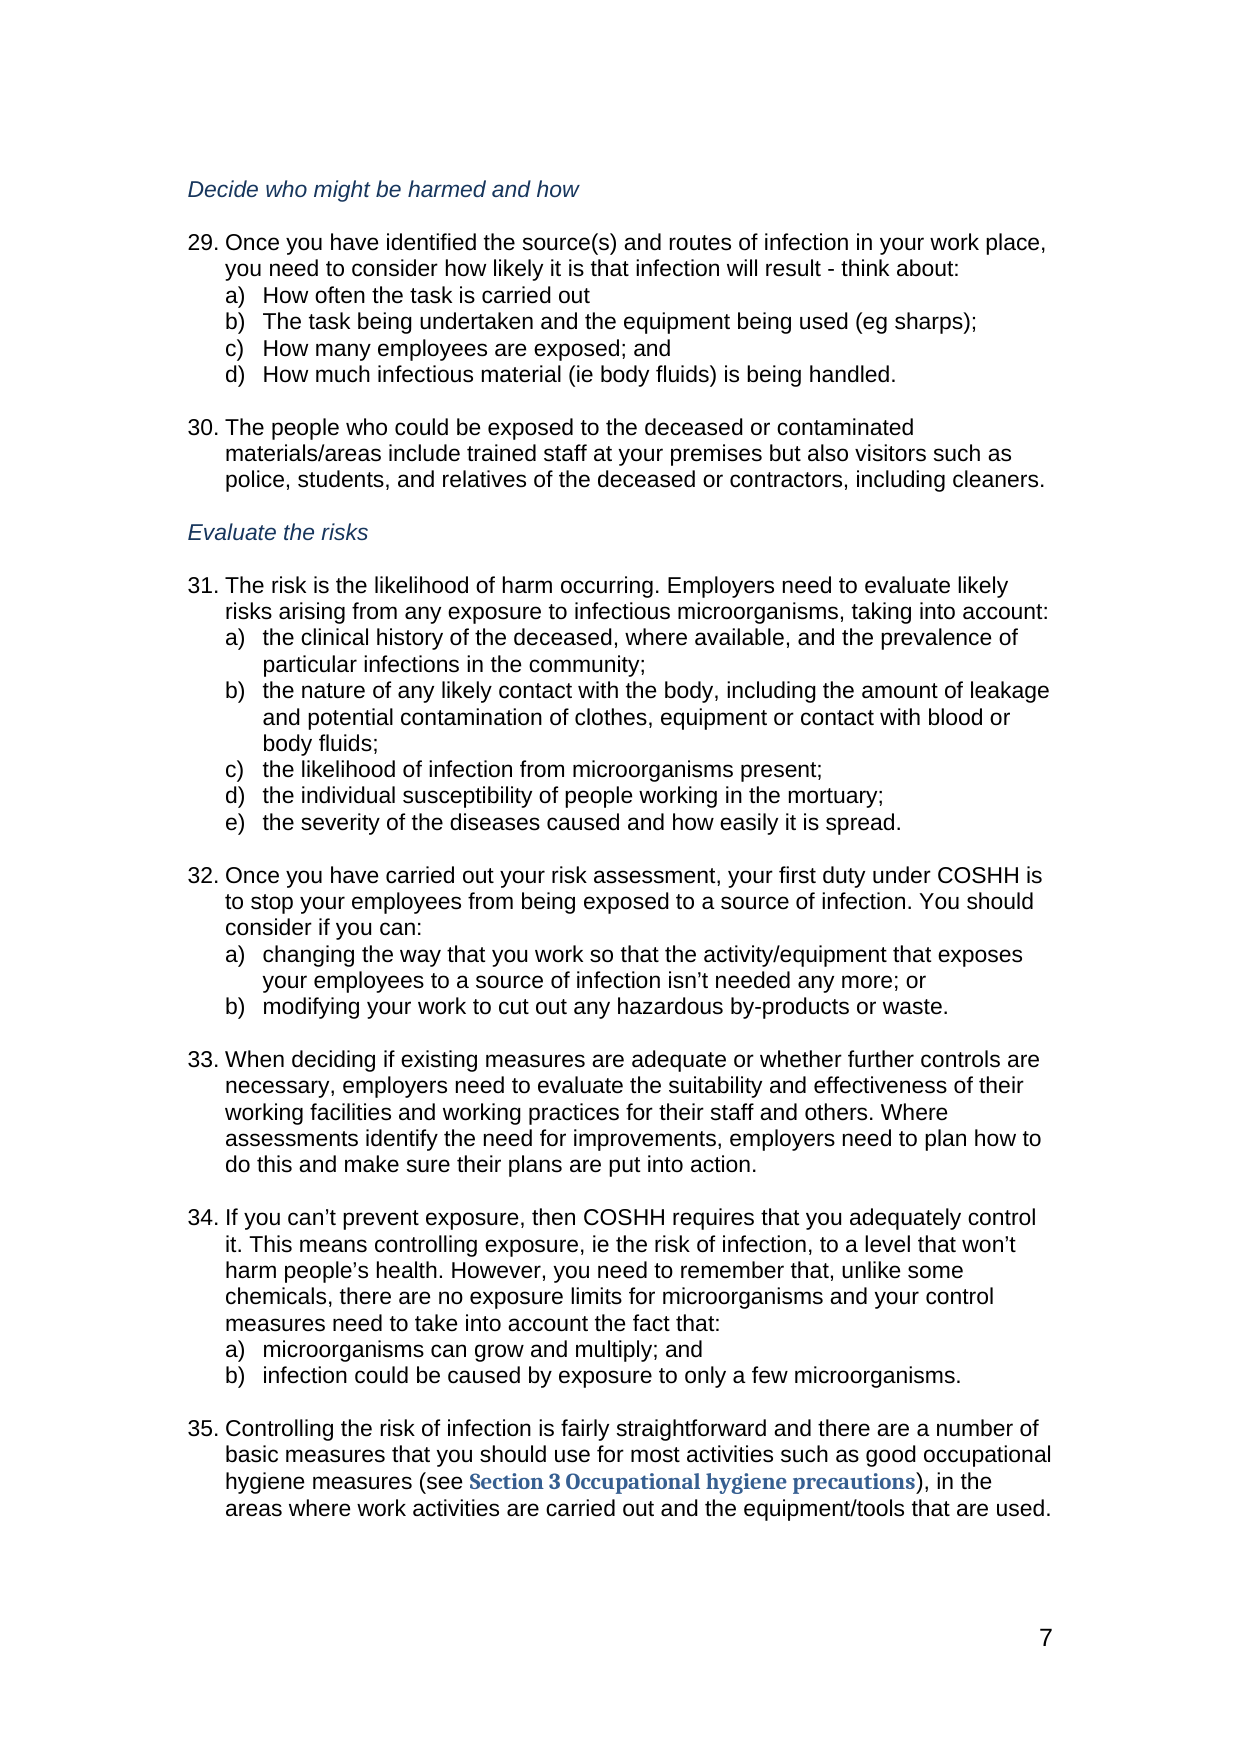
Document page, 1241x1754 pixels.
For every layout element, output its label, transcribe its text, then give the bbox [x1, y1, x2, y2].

list How often the task is carried out [225, 282, 1053, 308]
list When deciding if existing measures are adequate or whether further controls are necessary, employers need to evaluate the suitability and effectiveness of their working facilities and working practices for their staff and others. Where assessments identify the need for improvements, employers need to plan how to do this and make sure their plans are put into action. [187, 1046, 1053, 1178]
list changing the way that you work so that the activity/equipment that exposes your employees to a source of infection isn’t needed any more; or [225, 941, 1053, 993]
list microorganisms can grow and multiply; and [225, 1336, 1053, 1362]
text Evaluate the risks [187, 519, 1053, 545]
list modifying your work to cut out any hazardous by-products or waste. [225, 993, 1053, 1020]
list How much infectious material (ie body fluids) is being handled. [225, 361, 1053, 387]
list the individual susceptibility of people working in the mortuary; [225, 782, 1053, 809]
list Once you have identified the source(s) and routes of infection in your work place, you need to consider how likely it is that infection will result - think about: [187, 229, 1053, 282]
list infection could be caused by exposure to only a few microorganisms. [225, 1362, 1053, 1389]
list the nature of any likely contact with the body, including the amount of leakage and potential contamination of clothes, equipment or contact with blood or body fluids; [225, 677, 1053, 756]
list Once you have carried out your risk assessment, your first duty under COSHH is to stop your employees from being exposed to a source of infection. You should consider if you can: [187, 862, 1053, 941]
list The people who could be exposed to the deceased or contaminated materials/areas include trained staff at your premises but also visitors such as police, students, and relatives of the deceased or contractors, including cleaners. [187, 413, 1053, 493]
list The task being undertaken and the equipment being used (eg sharps); [225, 308, 1053, 334]
list The risk is the likelihood of harm occurring. Employers need to evaluate likely risks arising from any exposure to infectious microorganisms, taking into account: [187, 572, 1053, 624]
text Decide who might be harmed and how [187, 176, 1053, 203]
list How many employees are exposed; and [225, 334, 1053, 361]
list the clinical history of the deceased, where available, and the prevalence of particular infections in the community; [225, 624, 1053, 677]
list Controlling the risk of infection is fairly straightforward and there are a number of basic measures that you should use for most activities such as good occupational hygiene measures (see Section 3 Occupational hygiene precautions), in the areas where work activities are carried out and the equipment/tools that are used. [187, 1415, 1053, 1521]
list the severity of the diseases caused and how easily it is spread. [225, 809, 1053, 835]
list If you can’t prevent exposure, then COSHH requires that you adequately control it. This means controlling exposure, ie the risk of infection, to a level that won’t harm people’s health. However, you need to remember that, unlike some chemicals, there are no exposure limits for microorganisms and your control measures need to take into account the fact that: [187, 1204, 1053, 1336]
list the likelihood of infection from microorganisms present; [225, 756, 1053, 782]
